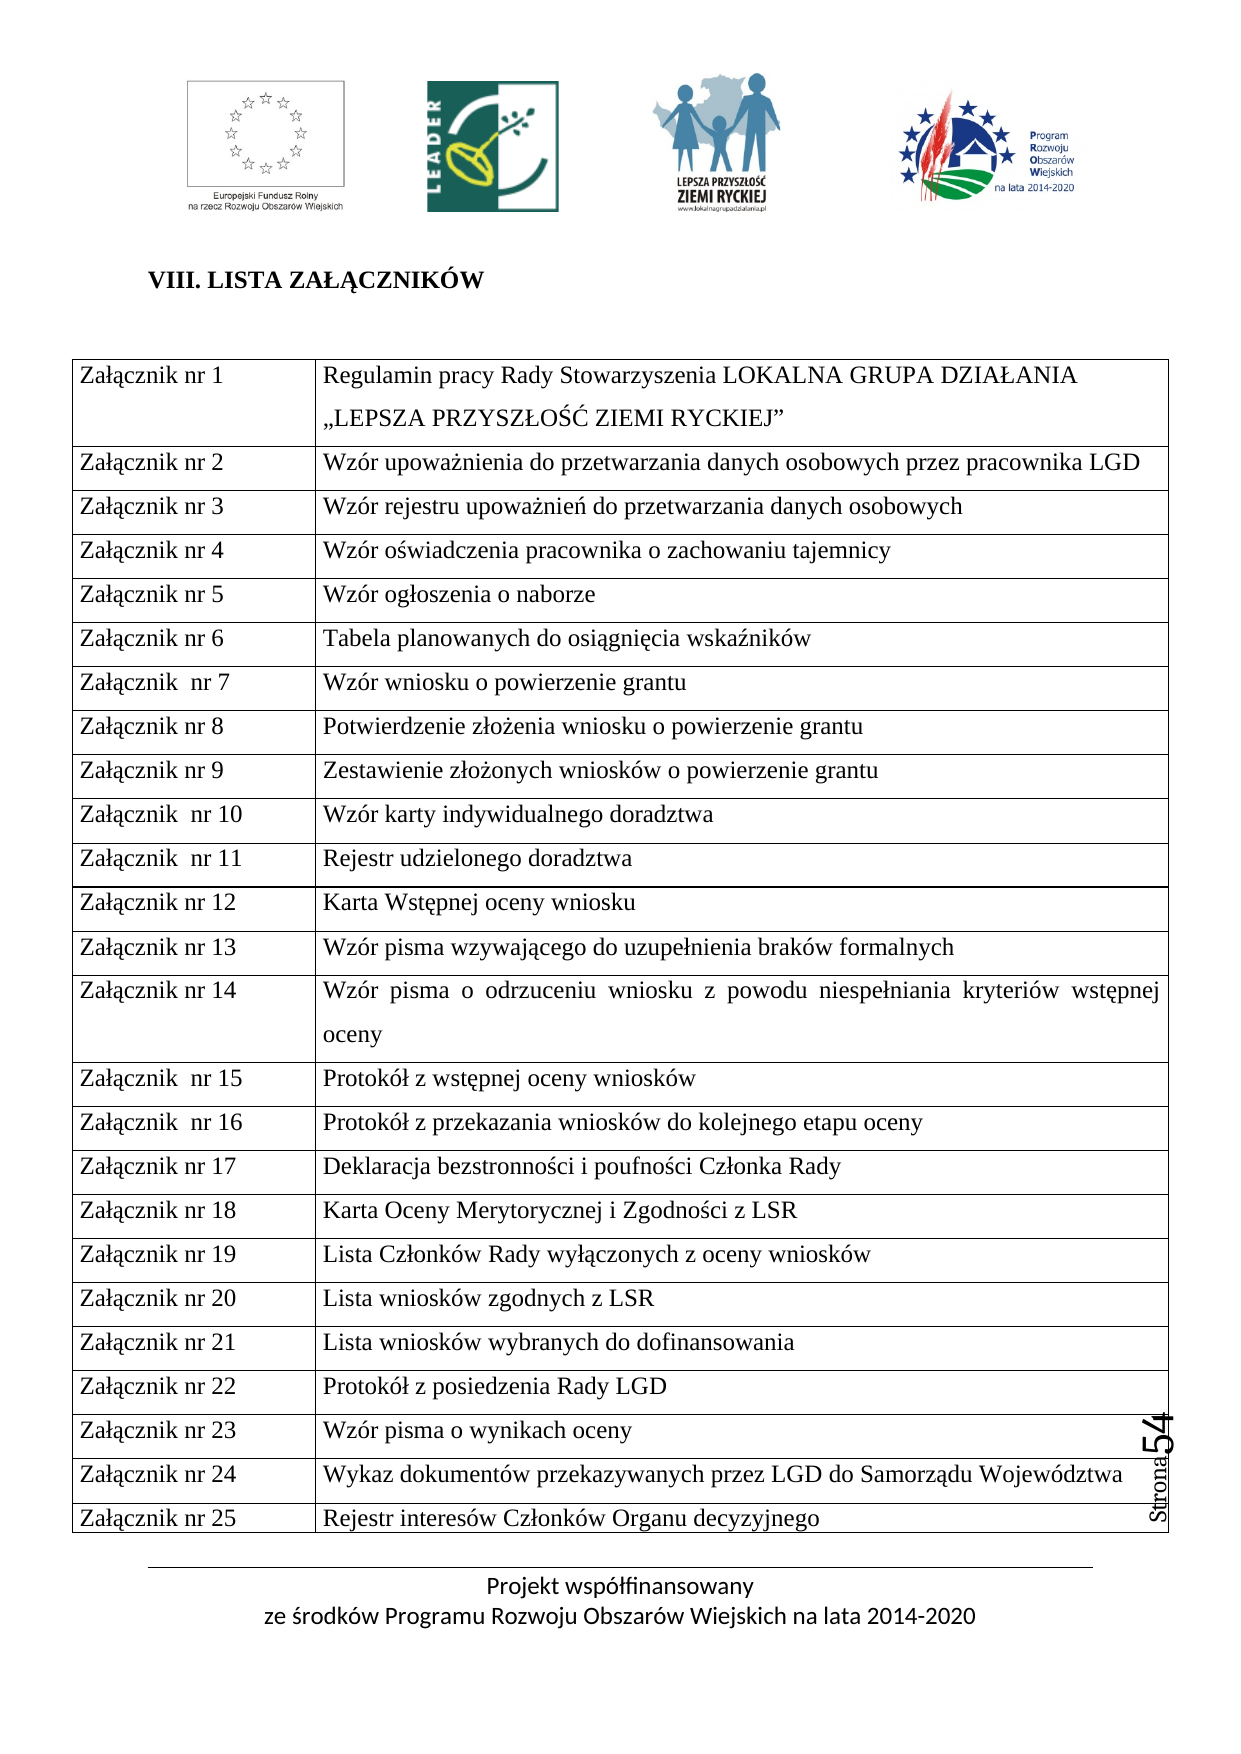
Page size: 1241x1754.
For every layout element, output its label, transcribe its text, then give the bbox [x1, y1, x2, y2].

table_cell Załącznik nr 14 [73, 976, 315, 1062]
table_cell Załącznik nr 25 [73, 1504, 315, 1532]
table_cell Lista Członków Rady wyłączonych z oceny wniosków [316, 1239, 1168, 1282]
table_cell Załącznik nr 3 [73, 491, 315, 534]
table_cell Załącznik nr 19 [73, 1239, 315, 1282]
table_header Regulamin pracy Rady Stowarzyszenia LOKALNA GRUPA DZIAŁANIA „LEPSZA PRZYSZŁOŚĆ ZIEMI RYCKIEJ” [316, 360, 1168, 446]
table_cell Wzór karty indywidualnego doradztwa [316, 799, 1168, 842]
table_cell Załącznik nr 2 [73, 447, 315, 490]
table_cell Załącznik nr 21 [73, 1327, 315, 1370]
table_cell Załącznik nr 23 [73, 1415, 315, 1458]
table_cell Załącznik nr 15 [73, 1063, 315, 1106]
table_cell Załącznik nr 10 [73, 799, 315, 842]
table_cell Załącznik nr 7 [73, 667, 315, 710]
table_cell Załącznik nr 6 [73, 623, 315, 666]
table_cell Wzór pisma wzywającego do uzupełnienia braków formalnych [316, 932, 1168, 974]
table_cell Załącznik nr 8 [73, 711, 315, 754]
table_cell Lista wniosków zgodnych z LSR [316, 1283, 1168, 1326]
table_cell Protokół z przekazania wniosków do kolejnego etapu oceny [316, 1107, 1168, 1150]
picture [890, 82, 1088, 212]
table_cell Tabela planowanych do osiągnięcia wskaźników [316, 623, 1168, 666]
table_cell Załącznik nr 4 [73, 535, 315, 578]
table_cell Załącznik nr 9 [73, 755, 315, 798]
table_cell Załącznik nr 16 [73, 1107, 315, 1150]
table_cell Wzór oświadczenia pracownika o zachowaniu tajemnicy [316, 535, 1168, 578]
table_cell Protokół z posiedzenia Rady LGD [316, 1371, 1168, 1414]
table_cell Załącznik nr 12 [73, 888, 315, 931]
table_header Załącznik nr 1 [73, 360, 315, 446]
table_cell Lista wniosków wybranych do dofinansowania [316, 1327, 1168, 1370]
picture [652, 73, 781, 212]
table_cell Karta Oceny Merytorycznej i Zgodności z LSR [316, 1195, 1168, 1238]
table_cell Wzór pisma o wynikach oceny [316, 1415, 1168, 1458]
table_cell Załącznik nr 5 [73, 579, 315, 622]
table_cell Wzór ogłoszenia o naborze [316, 579, 1168, 622]
table_cell Potwierdzenie złożenia wniosku o powierzenie grantu [316, 711, 1168, 754]
table_cell Karta Wstępnej oceny wniosku [316, 888, 1168, 931]
table_cell Załącznik nr 22 [73, 1371, 315, 1414]
table_cell Załącznik nr 18 [73, 1195, 315, 1238]
table_cell Załącznik nr 17 [73, 1151, 315, 1194]
table_cell Rejestr interesów Członków Organu decyzyjnego [316, 1504, 1168, 1532]
subtitle VIII. LISTA ZAŁĄCZNIKÓW [148, 265, 1093, 294]
table_cell Wzór pisma o odrzuceniu wniosku z powodu niespełniania kryteriów wstępnej oceny [316, 976, 1168, 1062]
table_cell Załącznik nr 24 [73, 1459, 315, 1502]
table_cell Załącznik nr 11 [73, 844, 315, 886]
table_cell Wzór rejestru upoważnień do przetwarzania danych osobowych [316, 491, 1168, 534]
table_cell Załącznik nr 20 [73, 1283, 315, 1326]
table_cell Wzór upoważnienia do przetwarzania danych osobowych przez pracownika LGD [316, 447, 1168, 490]
table_cell Wykaz dokumentów przekazywanych przez LGD do Samorządu Województwa [316, 1459, 1168, 1502]
picture [185, 79, 347, 212]
table_cell Protokół z wstępnej oceny wniosków [316, 1063, 1168, 1106]
table_cell Wzór wniosku o powierzenie grantu [316, 667, 1168, 710]
table_cell Załącznik nr 13 [73, 932, 315, 974]
table_cell Zestawienie złożonych wniosków o powierzenie grantu [316, 755, 1168, 798]
table_cell Deklaracja bezstronności i poufności Członka Rady [316, 1151, 1168, 1194]
table_cell Rejestr udzielonego doradztwa [316, 844, 1168, 886]
